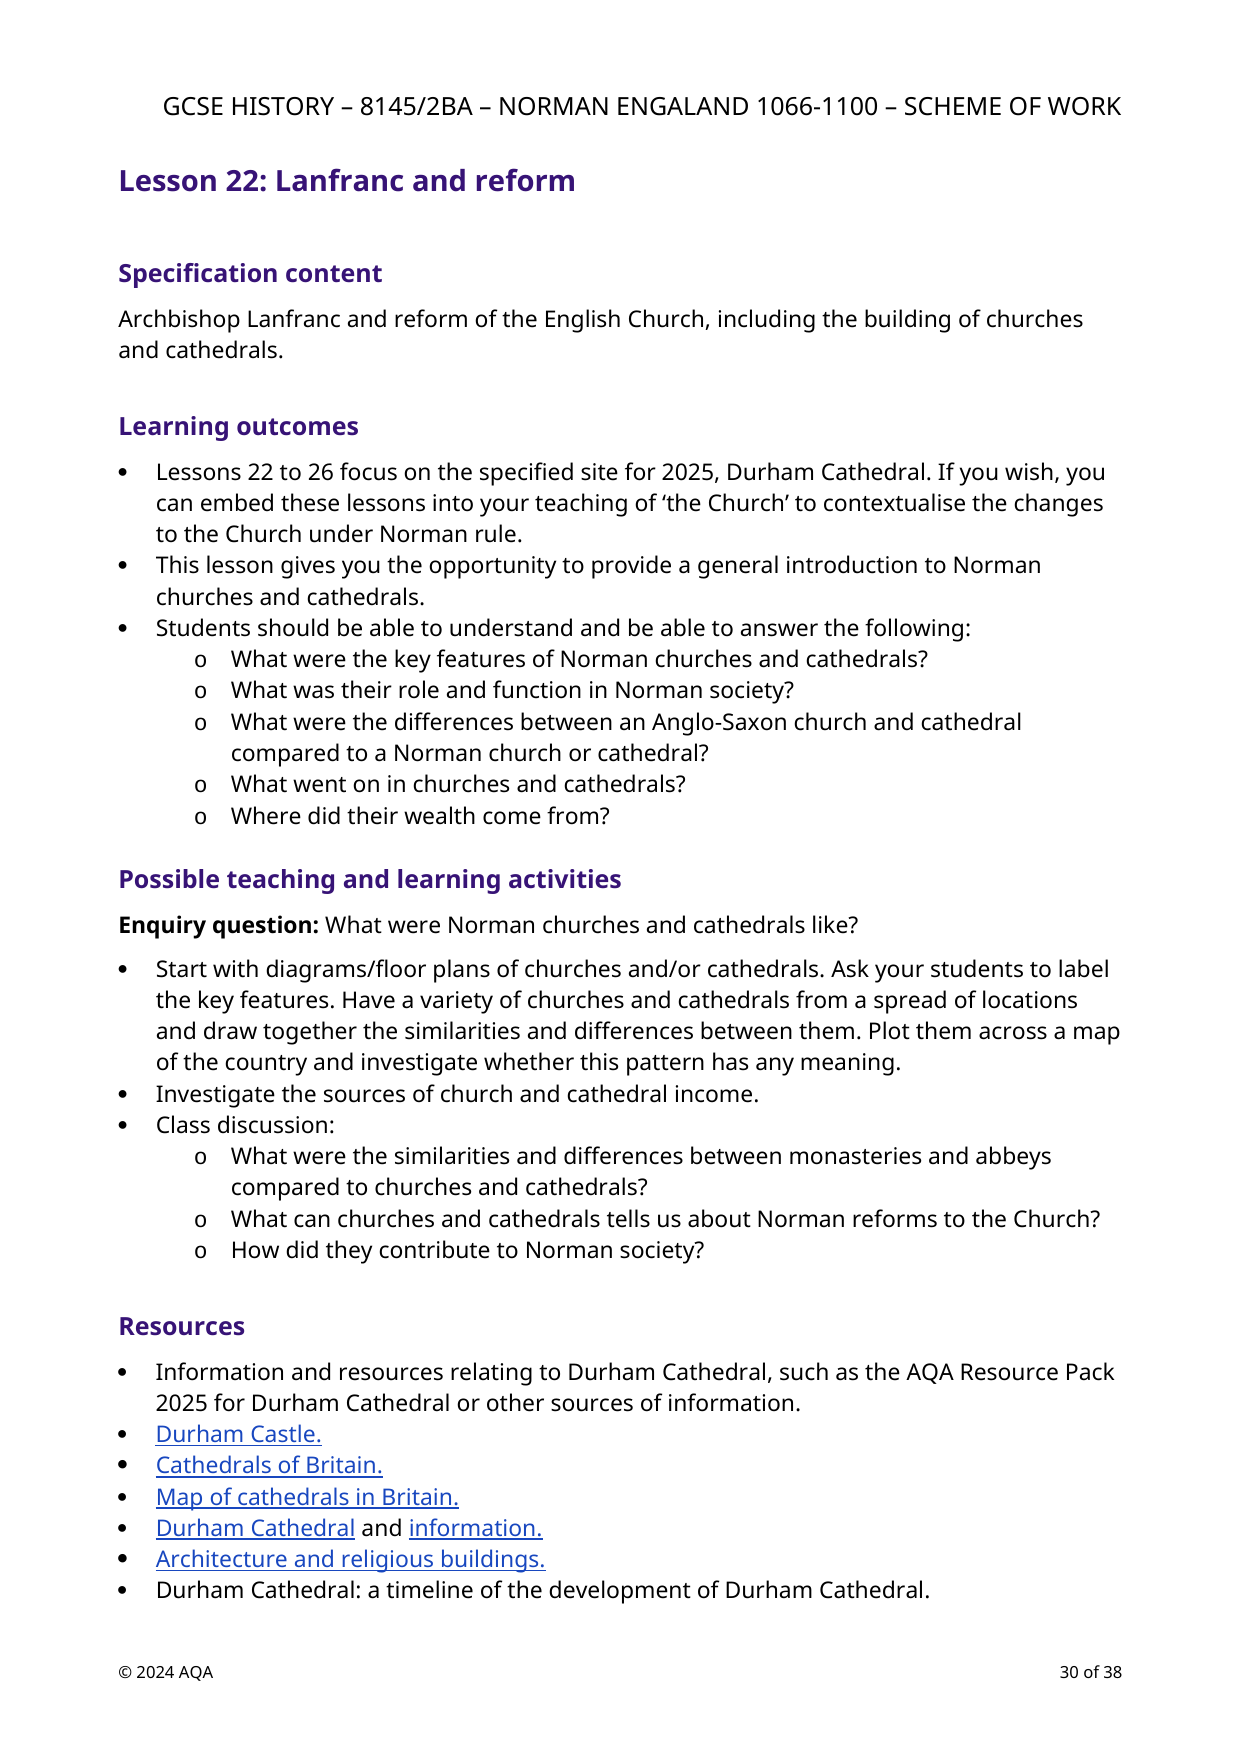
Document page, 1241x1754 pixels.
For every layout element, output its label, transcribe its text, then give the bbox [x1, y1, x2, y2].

list Durham Cathedral: a timeline of the development of Durham Cathedral. [118, 1574, 1122, 1606]
title Possible teaching and learning activities [118, 862, 1122, 896]
list Cathedrals of Britain. [118, 1449, 1122, 1481]
list Start with diagrams/floor plans of churches and/or cathedrals. Ask your students to label the key features. Have a variety of churches and cathedrals from a spread of locations and draw together the similarities and differences between them. Plot them across a map of the country and investigate whether this pattern has any meaning. [118, 952, 1122, 1077]
text Enquiry question: What were Norman churches and cathedrals like? [118, 909, 1122, 940]
title Learning outcomes [118, 409, 1122, 443]
list What can churches and cathedrals tells us about Norman reforms to the Church? [193, 1203, 1122, 1234]
list How did they contribute to Norman society? [193, 1234, 1122, 1265]
list What went on in churches and cathedrals? [193, 768, 1122, 799]
list What were the key features of Norman churches and cathedrals? [193, 643, 1122, 674]
list This lesson gives you the opportunity to provide a general introduction to Norman churches and cathedrals. [118, 549, 1122, 612]
list Where did their wealth come from? [193, 799, 1122, 831]
list Class discussion: [118, 1109, 1122, 1140]
list What was their role and function in Norman society? [193, 674, 1122, 706]
list Durham Cathedral and information. [118, 1512, 1122, 1543]
list Lessons 22 to 26 focus on the specified site for 2025, Durham Cathedral. If you wish, you can embed these lessons into your teaching of ‘the Church’ to contextualise the changes to the Church under Norman rule. [118, 455, 1122, 549]
list What were the differences between an Anglo-Saxon church and cathedral compared to a Norman church or cathedral? [193, 706, 1122, 768]
list Information and resources relating to Durham Cathedral, such as the AQA Resource Pack 2025 for Durham Cathedral or other sources of information. [118, 1356, 1122, 1418]
list Durham Castle. [118, 1418, 1122, 1449]
list Architecture and religious buildings. [118, 1543, 1122, 1574]
list What were the similarities and differences between monasteries and abbeys compared to churches and cathedrals? [193, 1140, 1122, 1203]
list Investigate the sources of church and cathedral income. [118, 1077, 1122, 1109]
text Archbishop Lanfranc and reform of the English Church, including the building of churches and cathedrals. [118, 303, 1122, 365]
list Students should be able to understand and be able to answer the following: [118, 612, 1122, 643]
title Specification content [118, 256, 1122, 290]
list Map of cathedrals in Britain. [118, 1481, 1122, 1512]
title Resources [118, 1309, 1122, 1343]
title Lesson 22: Lanfranc and reform [118, 160, 1122, 200]
